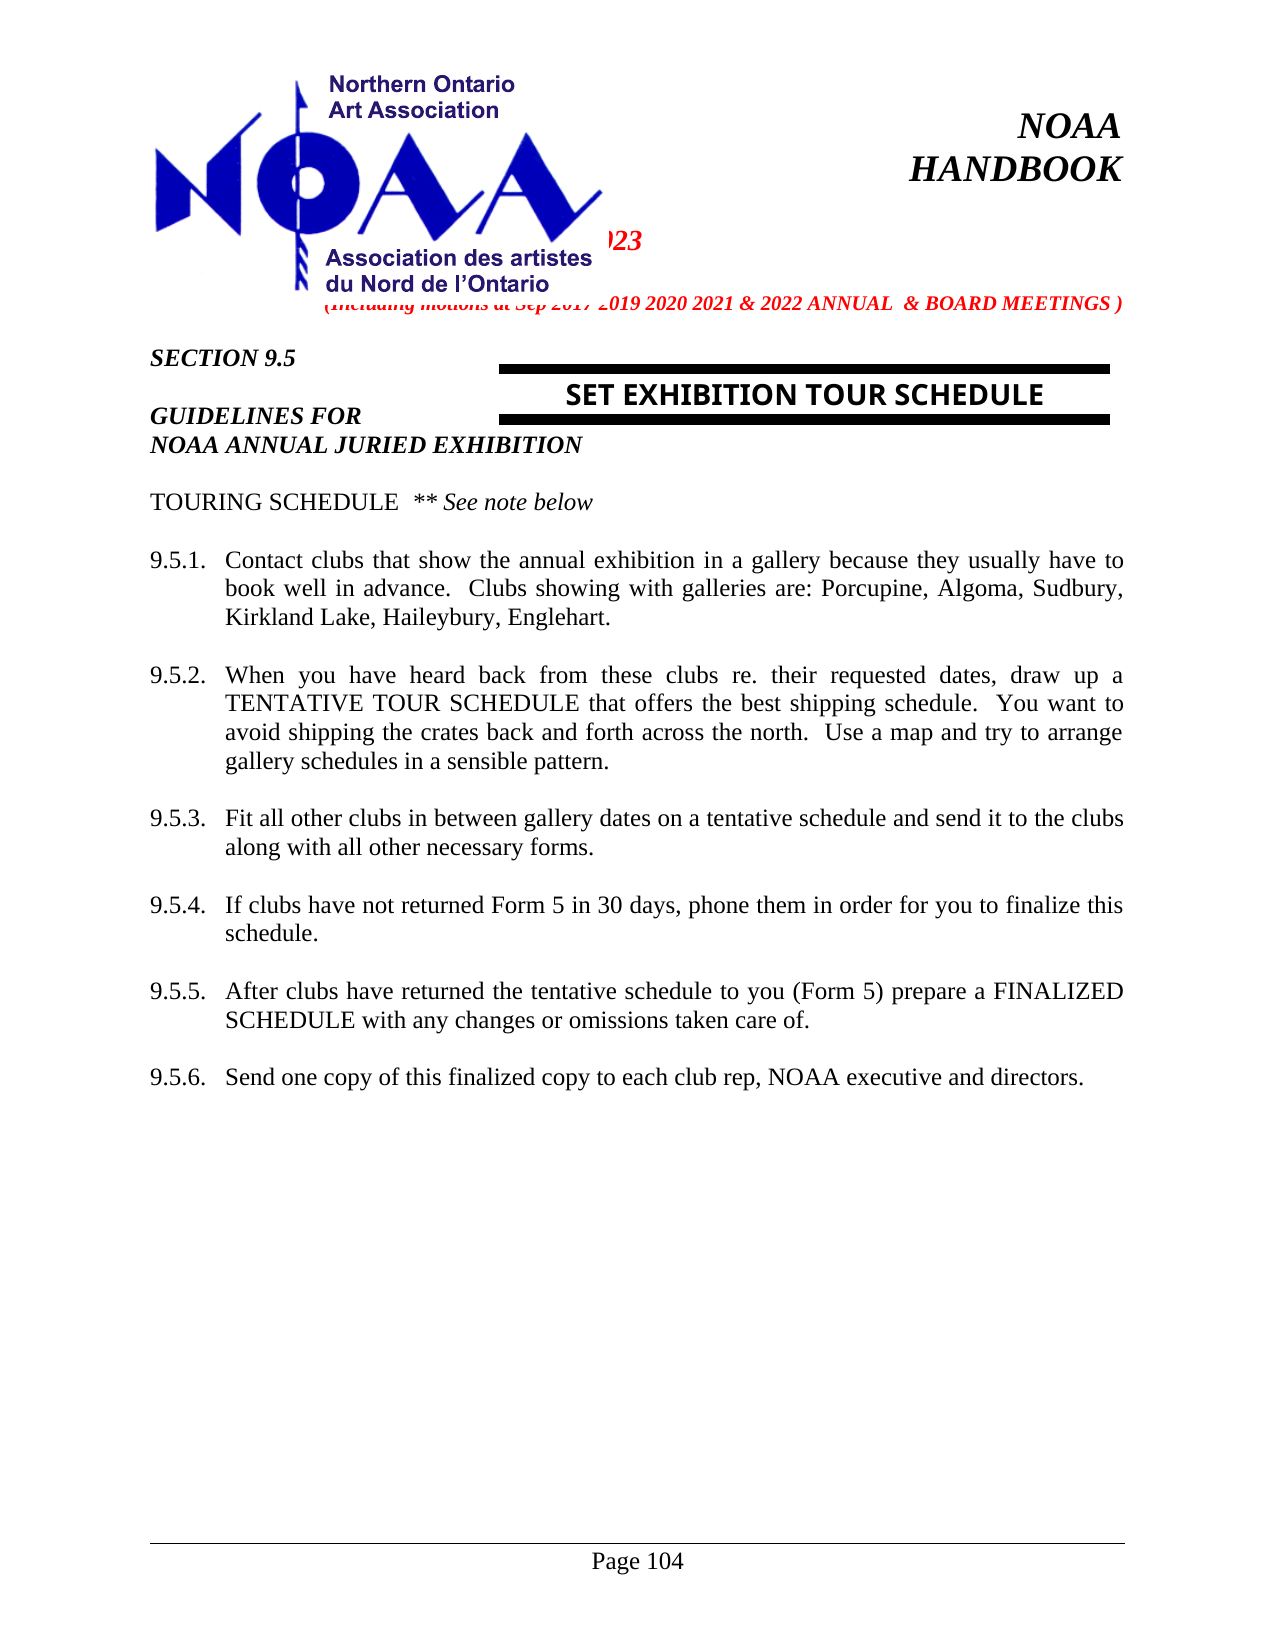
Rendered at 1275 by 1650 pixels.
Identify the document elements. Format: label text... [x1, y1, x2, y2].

list Send one copy of this finalized copy to each club rep, NOAA executive and directors. [150, 1062, 1125, 1091]
list After clubs have returned the tentative schedule to you (Form 5) prepare a FINALIZED SCHEDULE with any changes or omissions taken care of. [150, 976, 1125, 1033]
text NOAA ANNUAL JURIED EXHIBITION [150, 430, 1125, 458]
subtitle TOURING SCHEDULE ** See note below [150, 487, 1125, 516]
list When you have heard back from these clubs re. their requested dates, draw up a TENTATIVE TOUR SCHEDULE that offers the best shipping schedule. You want to avoid shipping the crates back and forth across the north. Use a map and try to arrange gallery schedules in a sensible pattern. [150, 660, 1125, 775]
list Contact clubs that show the annual exhibition in a gallery because they usually have to book well in advance. Clubs showing with galleries are: Porcupine, Algoma, Sudbury, Kirkland Lake, Haileybury, Englehart. [150, 545, 1125, 631]
text GUIDELINES FOR [150, 401, 484, 430]
list If clubs have not returned Form 5 in 30 days, phone them in order for you to finalize this schedule. [150, 890, 1125, 947]
list Fit all other clubs in between gallery dates on a tentative schedule and send it to the clubs along with all other necessary forms. [150, 803, 1125, 861]
subtitle SECTION 9.5 [150, 343, 1125, 372]
